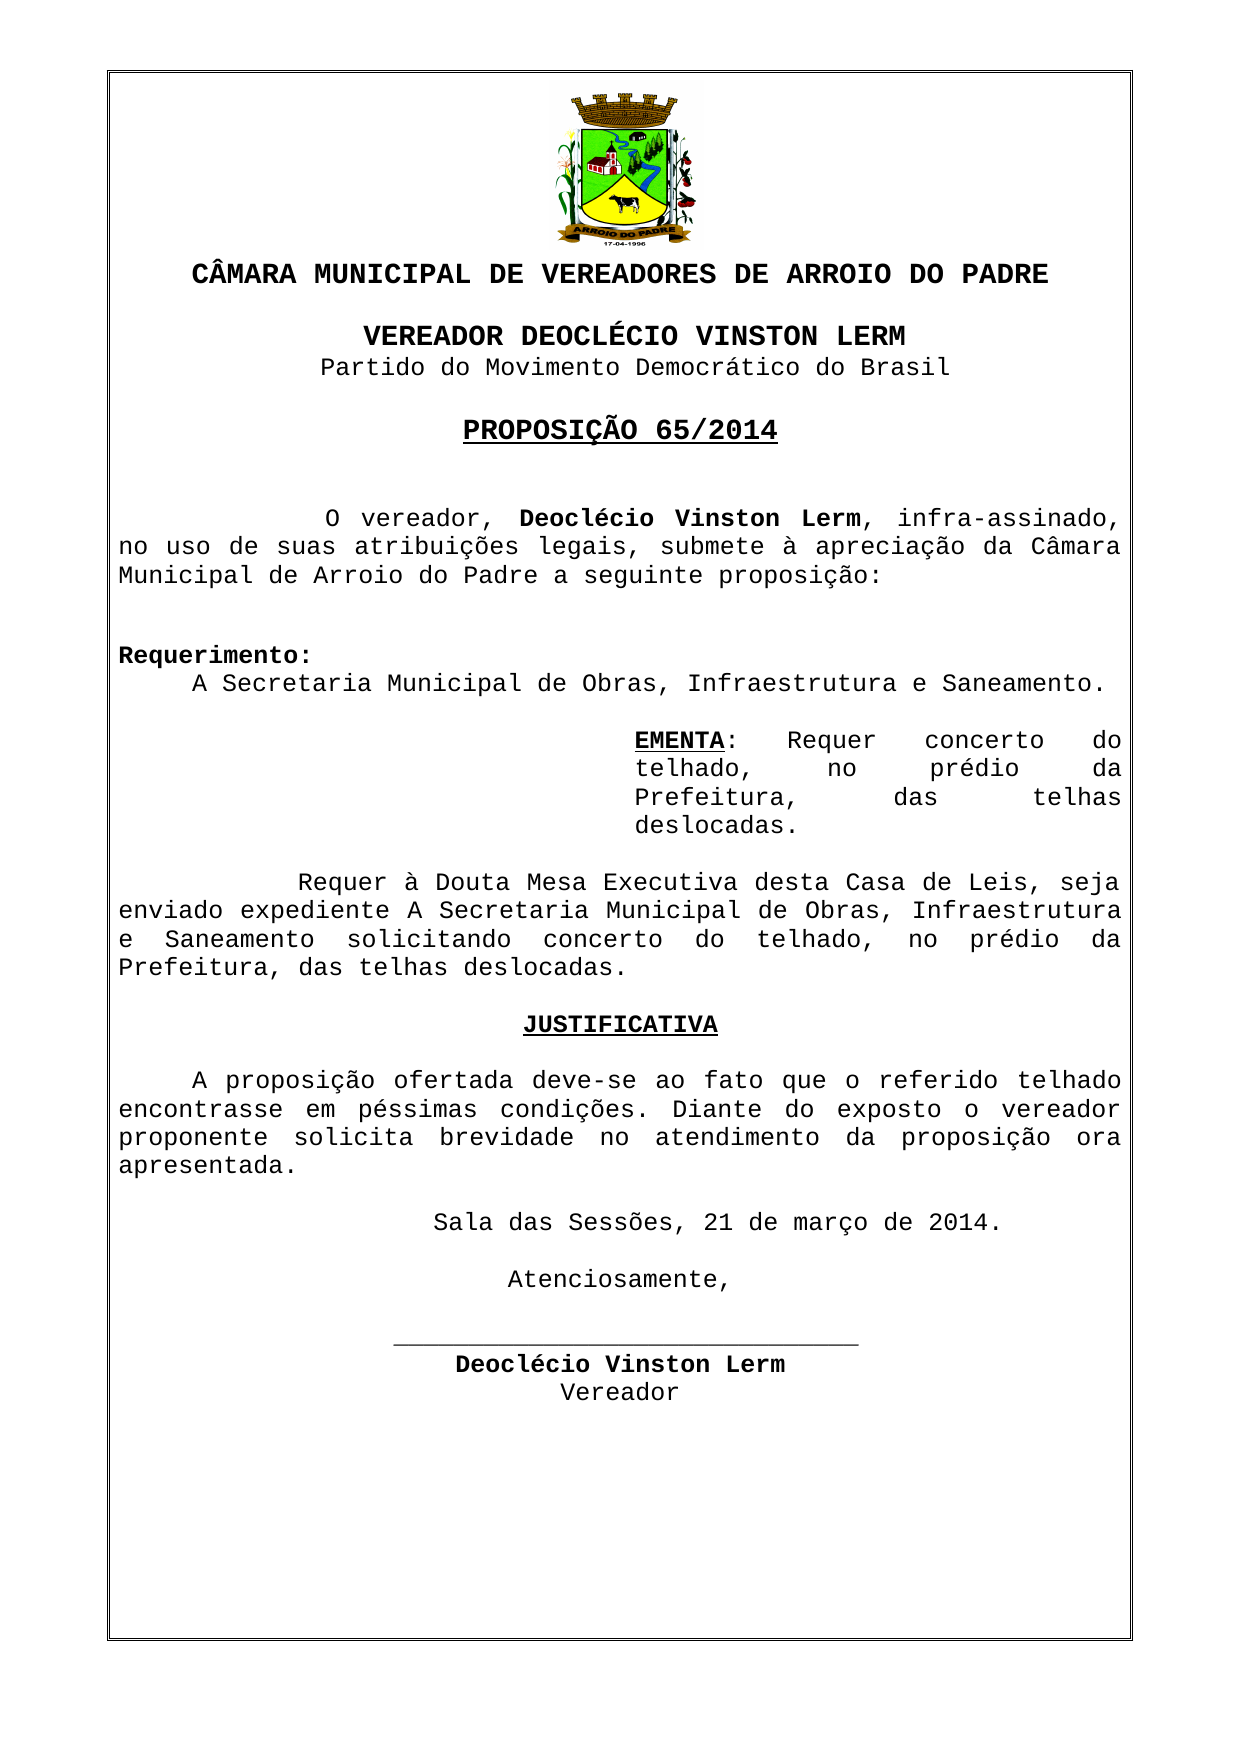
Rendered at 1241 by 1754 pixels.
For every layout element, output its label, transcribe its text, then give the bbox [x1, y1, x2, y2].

text Atenciosamente, [118, 1266, 1122, 1294]
text PROPOSIÇÃO 65/2014 [118, 416, 1122, 448]
text Requer à Douta Mesa Executiva desta Casa de Leis, seja enviado expediente A Secretaria Municipal de Obras, Infraestrutura e Saneamento solicitando concerto do telhado, no prédio da Prefeitura, das telhas deslocadas. [118, 869, 1122, 983]
text JUSTIFICATIVA [118, 1011, 1122, 1039]
text Vereador [118, 1379, 1122, 1408]
text A Secretaria Municipal de Obras, Infraestrutura e Saneamento. [118, 671, 1122, 699]
text VEREADOR DEOCLÉCIO VINSTON LERM [118, 321, 1122, 354]
text O vereador, Deoclécio Vinston Lerm, infra-assinado, no uso de suas atribuições legais, submete à apreciação da Câmara Municipal de Arroio do Padre a seguinte proposição: [118, 506, 1122, 591]
text A proposição ofertada deve-se ao fato que o referido telhado encontrasse em péssimas condições. Diante do exposto o vereador proponente solicita brevidade no atendimento da proposição ora apresentada. [118, 1068, 1122, 1181]
text Sala das Sessões, 21 de março de 2014. [118, 1209, 1122, 1238]
text Deoclécio Vinston Lerm [118, 1351, 1122, 1379]
text EMENTA: Requer concerto do telhado, no prédio da Prefeitura, das telhas deslocadas. [634, 727, 1122, 841]
text Partido do Movimento Democrático do Brasil [118, 354, 1122, 382]
text Requerimento: [118, 642, 1122, 671]
text _______________________________ [118, 1323, 1122, 1351]
